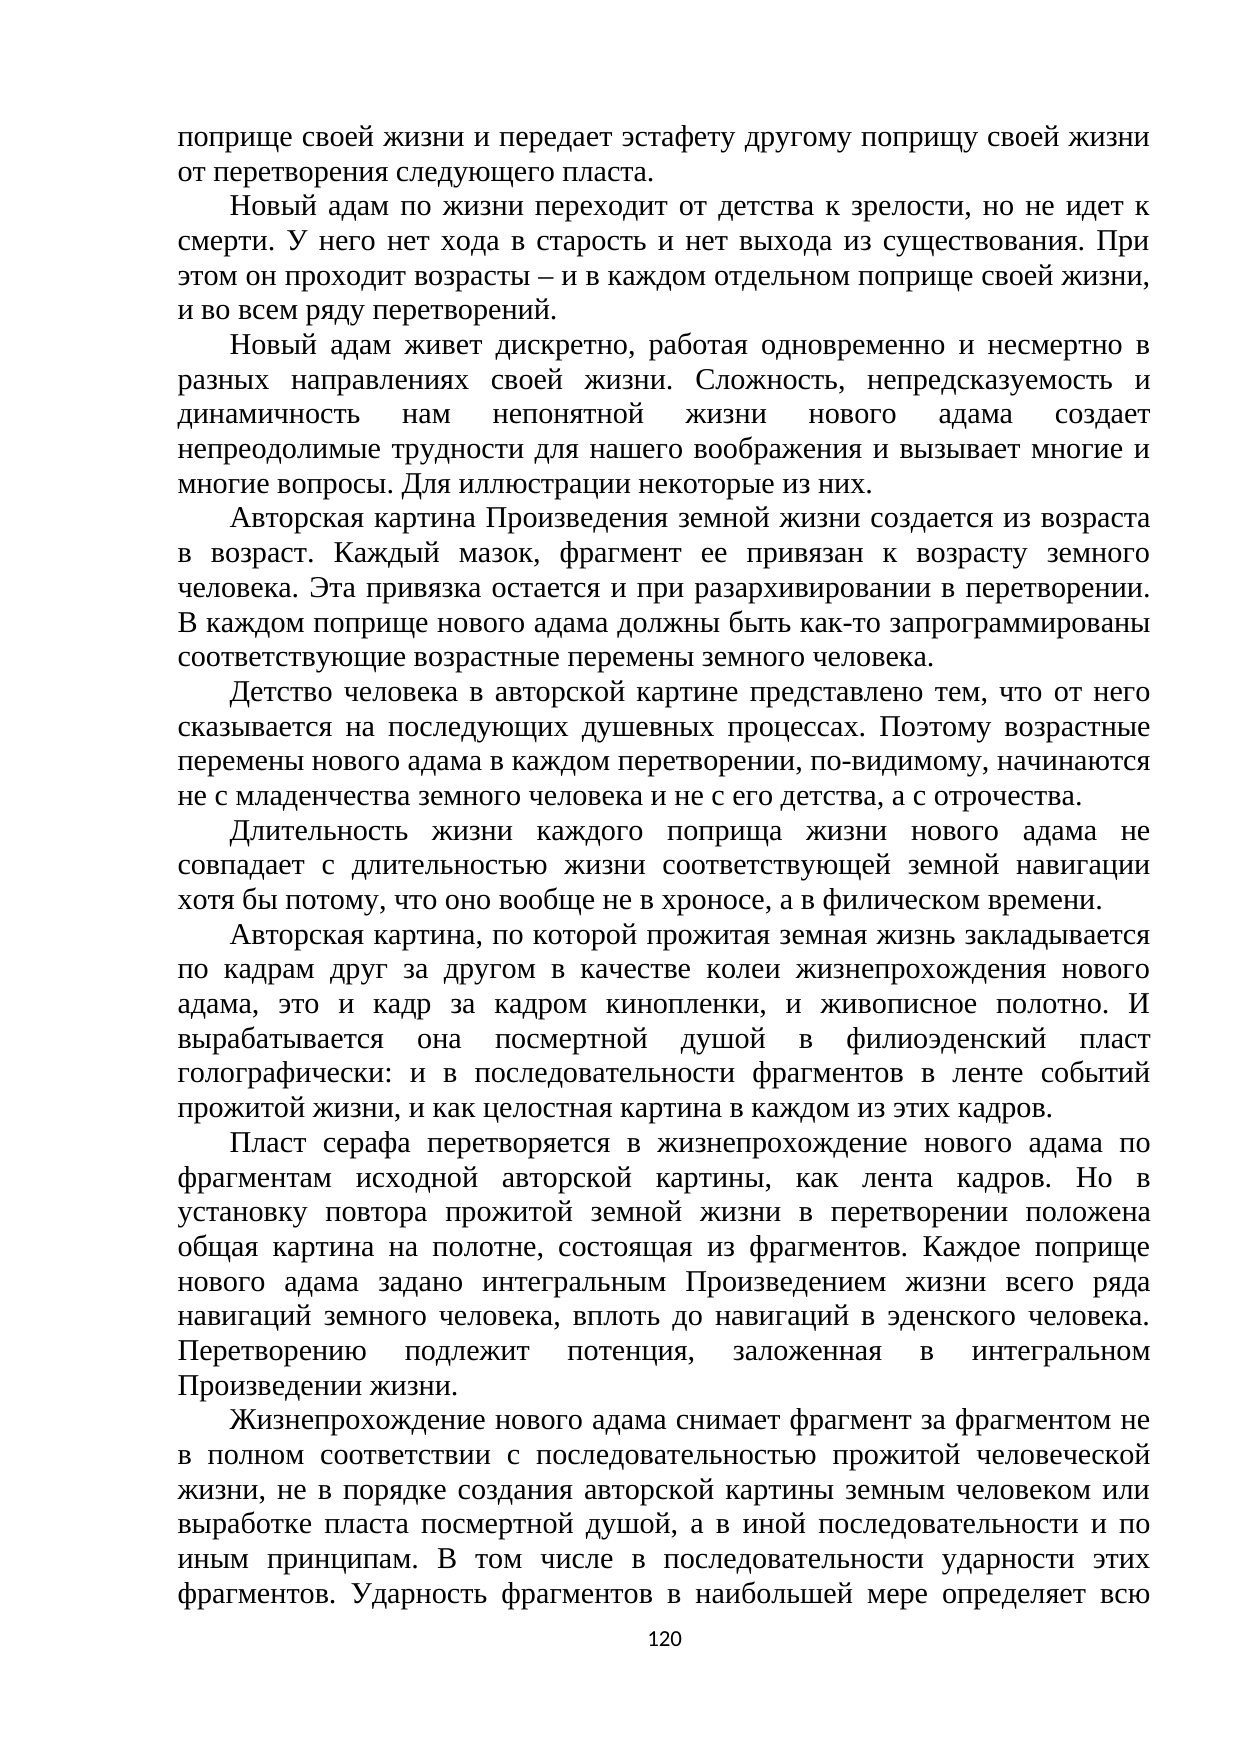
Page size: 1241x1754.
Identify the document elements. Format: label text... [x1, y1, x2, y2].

text Детство человека в авторской картине представлено тем, что от него сказывается на последующих душевных процессах. Поэтому возрастные перемены нового адама в каждом перетворении, по-видимому, начинаются не с младенчества земного человека и не с его детства, а с отрочества. [177, 673, 1152, 812]
text Пласт серафа перетворяется в жизнепрохождение нового адама по фрагментам исходной авторской картины, как лента кадров. Но в установку повтора прожитой земной жизни в перетворении положена общая картина на полотне, состоящая из фрагментов. Каждое поприще нового адама задано интегральным Произведением жизни всего ряда навигаций земного человека, вплоть до навигаций в эденского человека. Перетворению подлежит потенция, заложенная в интегральном Произведении жизни. [177, 1124, 1152, 1402]
text Длительность жизни каждого поприща жизни нового адама не совпадает с длительностью жизни соответствующей земной навигации хотя бы потому, что оно вообще не в хроносе, а в филическом времени. [177, 812, 1152, 916]
text Авторская картина Произведения земной жизни создается из возраста в возраст. Каждый мазок, фрагмент ее привязан к возрасту земного человека. Эта привязка остается и при разархивировании в перетворении. В каждом поприще нового адама должны быть как-то запрограммированы соответствующие возрастные перемены земного человека. [177, 500, 1152, 673]
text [177, 1402, 1152, 1610]
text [177, 118, 1152, 187]
text Новый адам по жизни переходит от детства к зрелости, но не идет к смерти. У него нет хода в старость и нет выхода из существования. При этом он проходит возрасты – и в каждом отдельном поприще своей жизни, и во всем ряду перетворений. [177, 187, 1152, 326]
text Авторская картина, по которой прожитая земная жизнь закладывается по кадрам друг за другом в качестве колеи жизнепрохождения нового адама, это и кадр за кадром кинопленки, и живописное полотно. И вырабатывается она посмертной душой в филиоэденский пласт голографически: и в последовательности фрагментов в ленте событий прожитой жизни, и как целостная картина в каждом из этих кадров. [177, 916, 1152, 1124]
text Новый адам живет дискретно, работая одновременно и несмертно в разных направлениях своей жизни. Сложность, непредсказуемость и динамичность нам непонятной жизни нового адама создает непреодолимые трудности для нашего воображения и вызывает многие и многие вопросы. Для иллюстрации некоторые из них. [177, 326, 1152, 500]
